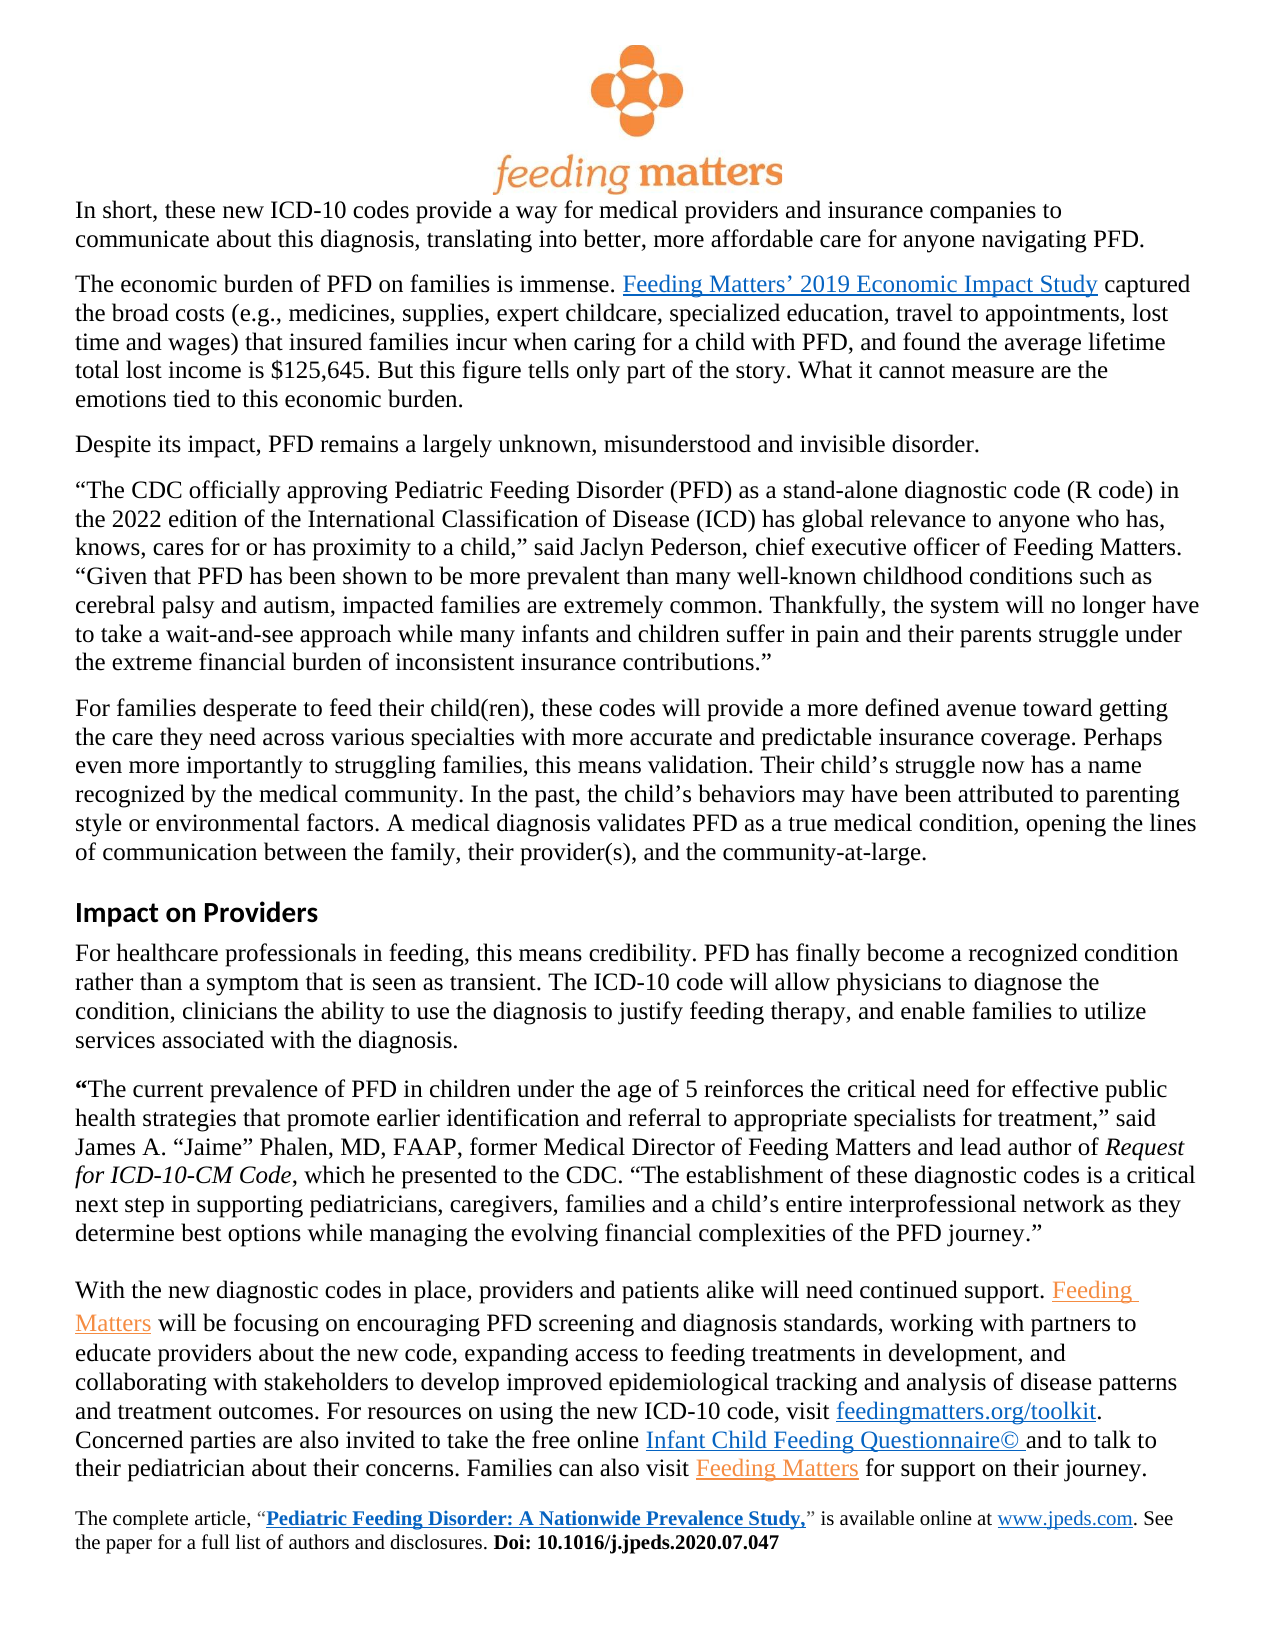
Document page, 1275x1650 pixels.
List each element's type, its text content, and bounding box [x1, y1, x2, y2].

text “The current prevalence of PFD in children under the age of 5 reinforces the critical need for effective public health strategies that promote earlier identification and referral to appropriate specialists for treatment,” said James A. “Jaime” Phalen, MD, FAAP, former Medical Director of Feeding Matters and lead author of Request for ICD-10-CM Code, which he presented to the CDC. “The establishment of these diagnostic codes is a critical next step in supporting pediatricians, caregivers, families and a child’s entire interprofessional network as they determine best options while managing the evolving financial complexities of the PFD journey.” [75, 1074, 1200, 1247]
text For healthcare professionals in feeding, this means credibility. PFD has finally become a recognized condition rather than a symptom that is seen as transient. The ICD-10 code will allow physicians to diagnose the condition, clinicians the ability to use the diagnosis to justify feeding therapy, and enable families to utilize services associated with the diagnosis. [75, 938, 1200, 1053]
subtitle Impact on Providers [75, 894, 1200, 930]
text The complete article, “Pediatric Feeding Disorder: A Nationwide Prevalence Study,” is available online at www.jpeds.com. See the paper for a full list of authors and disclosures. Doi: 10.1016/j.jpeds.2020.07.047 [75, 1482, 1200, 1554]
picture [492, 45, 783, 195]
text Despite its impact, PFD remains a largely unknown, misunderstood and invisible disorder. [75, 429, 1200, 458]
text “The CDC officially approving Pediatric Feeding Disorder (PFD) as a stand-alone diagnostic code (R code) in the 2022 edition of the International Classification of Disease (ICD) has global relevance to anyone who has, knows, cares for or has proximity to a child,” said Jaclyn Pederson, chief executive officer of Feeding Matters. “Given that PFD has been shown to be more prevalent than many well-known childhood conditions such as cerebral palsy and autism, impacted families are extremely common. Thankfully, the system will no longer have to take a wait-and-see approach while many infants and children suffer in pain and their parents struggle under the extreme financial burden of inconsistent insurance contributions.” [75, 475, 1200, 676]
text The economic burden of PFD on families is immense. Feeding Matters’ 2019 Economic Impact Study captured the broad costs (e.g., medicines, supplies, expert childcare, specialized education, travel to appointments, lost time and wages) that insured families incur when caring for a child with PFD, and found the average lifetime total lost income is $125,645. But this figure tells only part of the story. What it cannot measure are the emotions tied to this economic burden. [75, 269, 1200, 413]
text With the new diagnostic codes in place, providers and patients alike will need continued support. Feeding Matters will be focusing on encouraging PFD screening and diagnosis standards, working with partners to educate providers about the new code, expanding access to feeding treatments in development, and collaborating with stakeholders to develop improved epidemiological tracking and analysis of disease patterns and treatment outcomes. For resources on using the new ICD-10 code, visit feedingmatters.org/toolkit. Concerned parties are also invited to take the free online Infant Child Feeding Questionnaire© and to talk to their pediatrician about their concerns. Families can also visit Feeding Matters for support on their journey. [75, 1247, 1200, 1482]
text In short, these new ICD-10 codes provide a way for medical providers and insurance companies to communicate about this diagnosis, translating into better, more affordable care for anyone navigating PFD. [75, 195, 1200, 252]
text For families desperate to feed their child(ren), these codes will provide a more defined avenue toward getting the care they need across various specialties with more accurate and predictable insurance coverage. Perhaps even more importantly to struggling families, this means validation. Their child’s struggle now has a name recognized by the medical community. In the past, the child’s behaviors may have been attributed to parenting style or environmental factors. A medical diagnosis validates PFD as a true medical condition, opening the lines of communication between the family, their provider(s), and the community-at-large. [75, 693, 1200, 865]
